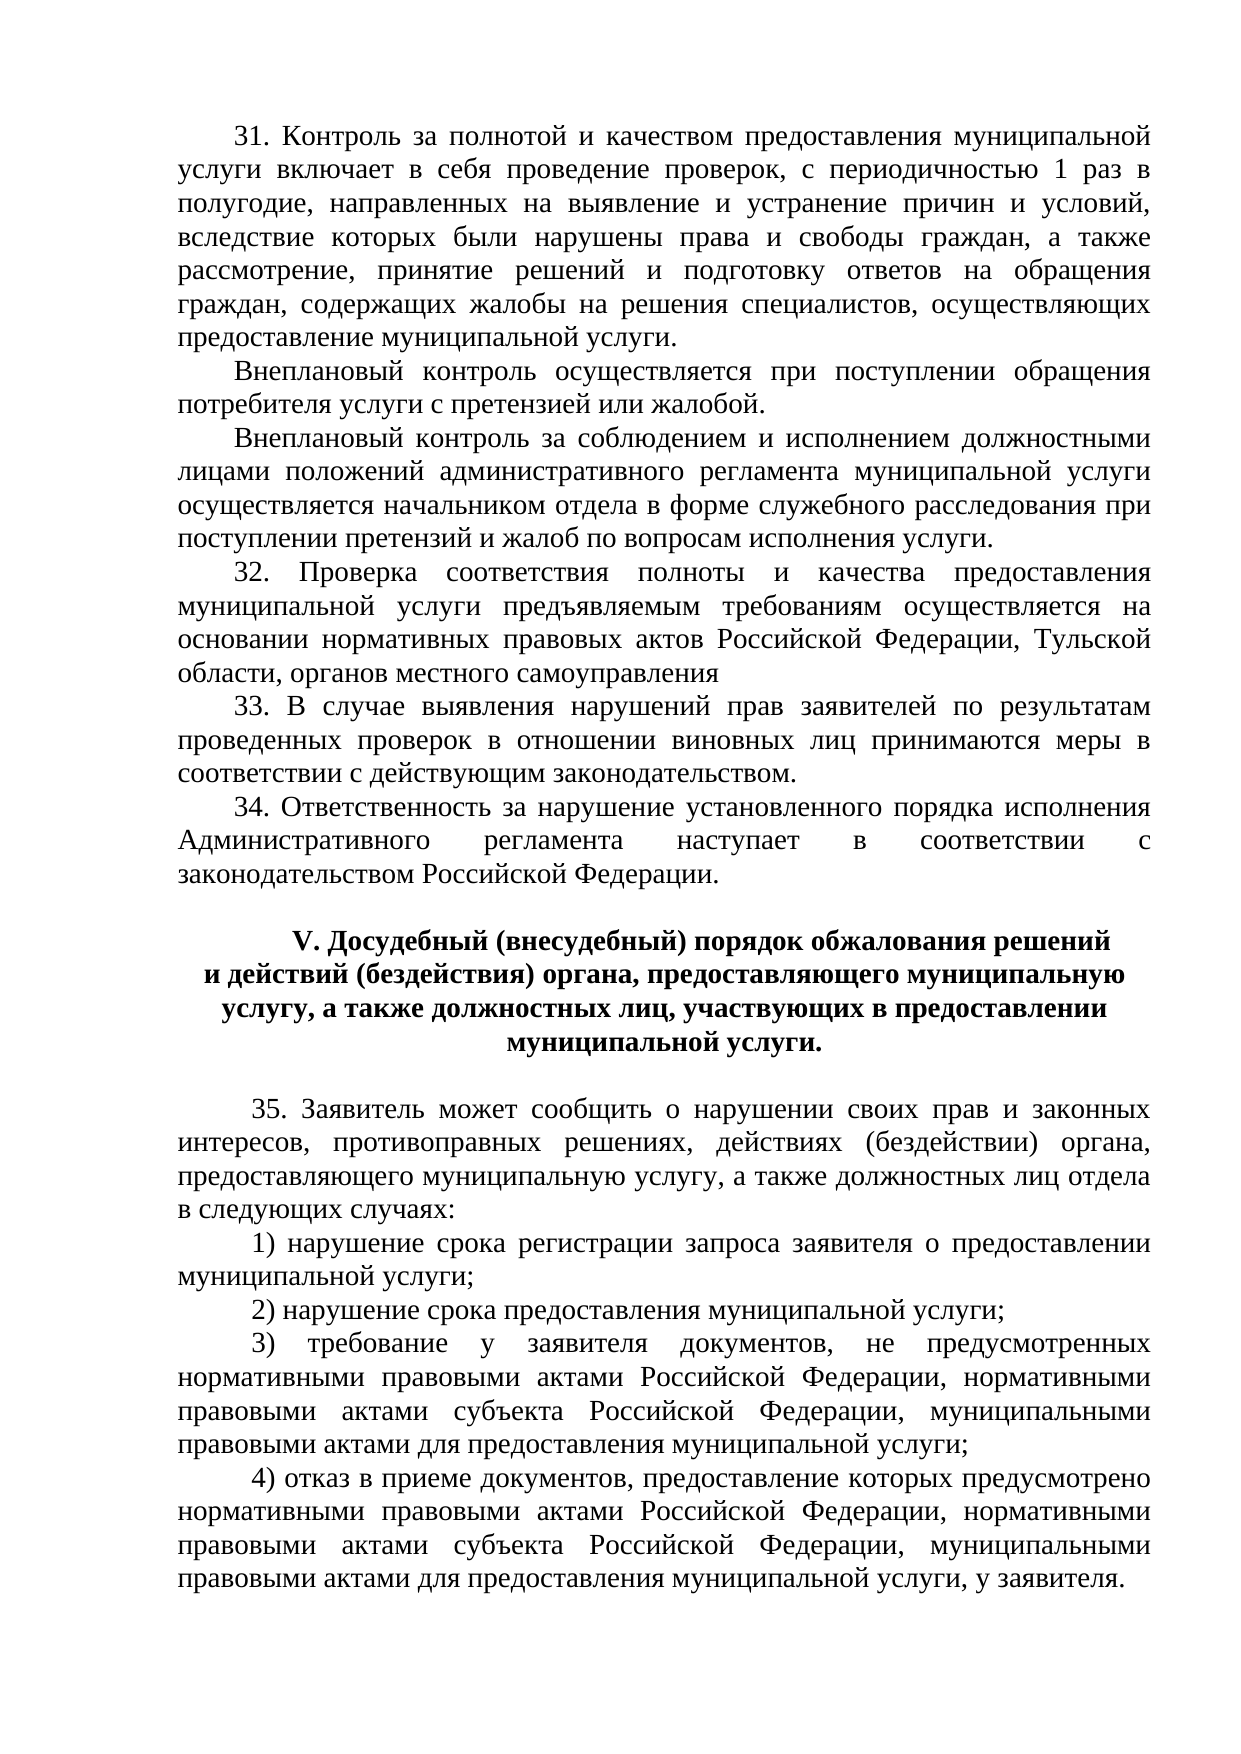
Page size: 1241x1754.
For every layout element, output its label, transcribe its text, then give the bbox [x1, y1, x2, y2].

text 33. В случае выявления нарушений прав заявителей по результатам проведенных проверок в отношении виновных лиц принимаются меры в соответствии с действующим законодательством. [177, 688, 1152, 789]
text 32. Проверка соответствия полноты и качества предоставления муниципальной услуги предъявляемым требованиям осуществляется на основании нормативных правовых актов Российской Федерации, Тульской области, органов местного самоуправления [177, 554, 1152, 688]
text 4) отказ в приеме документов, предоставление которых предусмотрено нормативными правовыми актами Российской Федерации, нормативными правовыми актами субъекта Российской Федерации, муниципальными правовыми актами для предоставления муниципальной услуги, у заявителя. [177, 1460, 1152, 1594]
text 3) требование у заявителя документов, не предусмотренных нормативными правовыми актами Российской Федерации, нормативными правовыми актами субъекта Российской Федерации, муниципальными правовыми актами для предоставления муниципальной услуги; [177, 1326, 1152, 1460]
text 34. Ответственность за нарушение установленного порядка исполнения Административного регламента наступает в соответствии с законодательством Российской Федерации. [177, 789, 1152, 889]
text 35. Заявитель может сообщить о нарушении своих прав и законных интересов, противоправных решениях, действиях (бездействии) органа, предоставляющего муниципальную услугу, а также должностных лиц отдела в следующих случаях: [177, 1091, 1152, 1225]
text Внеплановый контроль осуществляется при поступлении обращения потребителя услуги с претензией или жалобой. [177, 353, 1152, 420]
text Внеплановый контроль за соблюдением и исполнением должностными лицами положений административного регламента муниципальной услуги осуществляется начальником отдела в форме служебного расследования при поступлении претензий и жалоб по вопросам исполнения услуги. [177, 420, 1152, 554]
text 2) нарушение срока предоставления муниципальной услуги; [251, 1292, 1152, 1326]
text V. Досудебный (внесудебный) порядок обжалования решений [177, 923, 1152, 957]
text и действий (бездействия) органа, предоставляющего муниципальную услугу, а также должностных лиц, участвующих в предоставлении муниципальной услуги. [177, 957, 1152, 1057]
text 1) нарушение срока регистрации запроса заявителя о предоставлении муниципальной услуги; [177, 1225, 1152, 1292]
text 31. Контроль за полнотой и качеством предоставления муниципальной услуги включает в себя проведение проверок, с периодичностью 1 раз в полугодие, направленных на выявление и устранение причин и условий, вследствие которых были нарушены права и свободы граждан, а также рассмотрение, принятие решений и подготовку ответов на обращения граждан, содержащих жалобы на решения специалистов, осуществляющих предоставление муниципальной услуги. [177, 118, 1152, 353]
